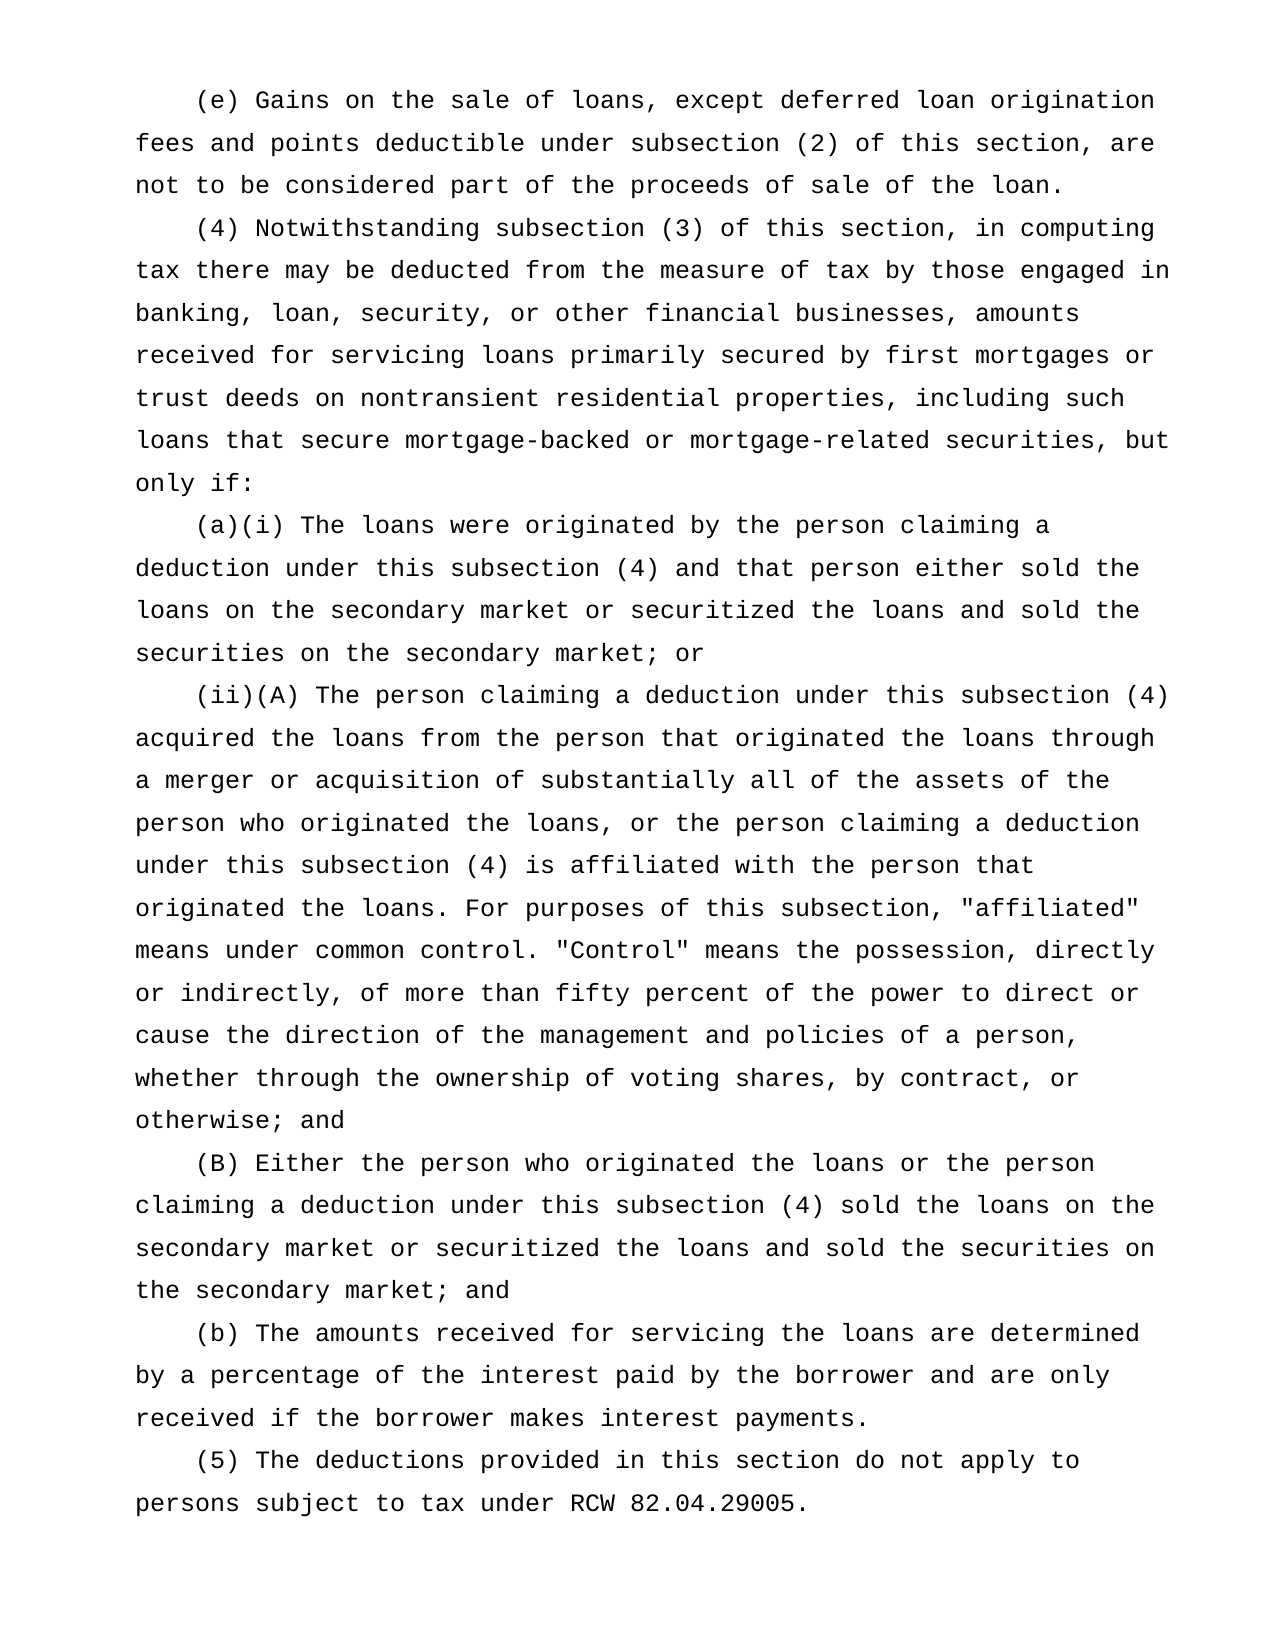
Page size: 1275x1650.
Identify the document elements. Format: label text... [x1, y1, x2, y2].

text (4) Notwithstanding subsection (3) of this section, in computing tax there may be deducted from the measure of tax by those engaged in banking, loan, security, or other financial businesses, amounts received for servicing loans primarily secured by first mortgages or trust deeds on nontransient residential properties, including such loans that secure mortgage-backed or mortgage-related securities, but only if: [135, 202, 1170, 500]
text (5) The deductions provided in this section do not apply to persons subject to tax under RCW 82.04.29005. [135, 1435, 1170, 1520]
text (a)(i) The loans were originated by the person claiming a deduction under this subsection (4) and that person either sold the loans on the secondary market or securitized the loans and sold the securities on the secondary market; or [135, 500, 1170, 670]
text (b) The amounts received for servicing the loans are determined by a percentage of the interest paid by the borrower and are only received if the borrower makes interest payments. [135, 1307, 1170, 1435]
text (e) Gains on the sale of loans, except deferred loan origination fees and points deductible under subsection (2) of this section, are not to be considered part of the proceeds of sale of the loan. [135, 75, 1170, 202]
text (B) Either the person who originated the loans or the person claiming a deduction under this subsection (4) sold the loans on the secondary market or securitized the loans and sold the securities on the secondary market; and [135, 1137, 1170, 1307]
text (ii)(A) The person claiming a deduction under this subsection (4) acquired the loans from the person that originated the loans through a merger or acquisition of substantially all of the assets of the person who originated the loans, or the person claiming a deduction under this subsection (4) is affiliated with the person that originated the loans. For purposes of this subsection, "affiliated" means under common control. "Control" means the possession, directly or indirectly, of more than fifty percent of the power to direct or cause the direction of the management and policies of a person, whether through the ownership of voting shares, by contract, or otherwise; and [135, 670, 1170, 1137]
